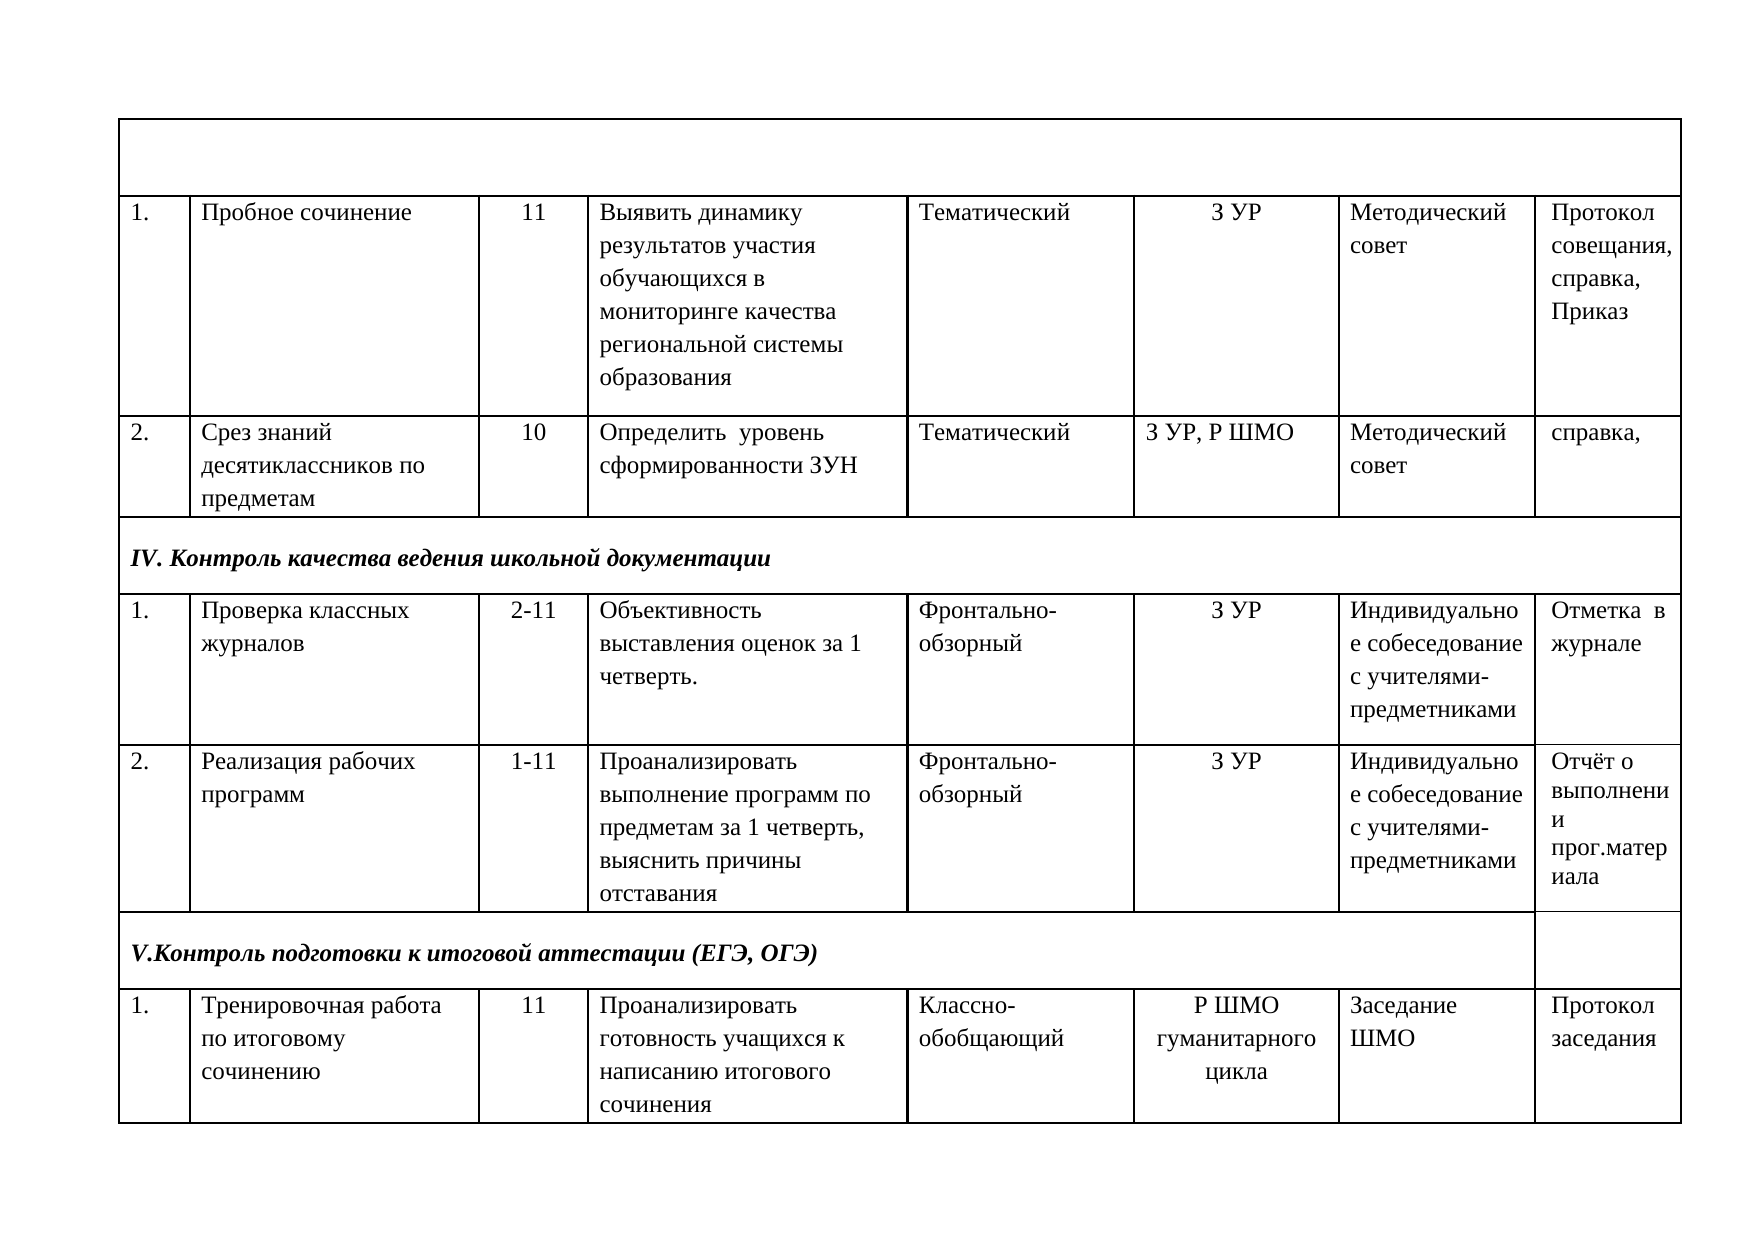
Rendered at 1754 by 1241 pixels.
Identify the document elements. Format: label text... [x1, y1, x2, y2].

table_cell Индивидуальное собеседование с учителями-предметниками [1340, 746, 1534, 911]
table_cell IV. Контроль качества ведения школьной документации [120, 518, 1680, 593]
table_cell Определить уровень сформированности ЗУН [589, 417, 906, 516]
table_cell Выявить динамику результатов участия обучающихся в мониторинге качества региональной системы образования [589, 197, 906, 415]
table_cell V.Контроль подготовки к итоговой аттестации (ЕГЭ, ОГЭ) [120, 913, 1534, 988]
table_cell Фронтально-обзорный [909, 595, 1133, 744]
table_cell З УР, Р ШМО [1135, 417, 1338, 516]
table_cell 10 [480, 417, 587, 516]
table_cell Реализация рабочих программ [191, 746, 478, 911]
table_cell Объективность выставления оценок за 1 четверть. [589, 595, 906, 744]
table_cell Проанализировать готовность учащихся к написанию итогового сочинения [589, 990, 906, 1122]
table_cell Протокол совещания, справка, Приказ [1536, 197, 1680, 415]
table_cell З УР [1135, 746, 1338, 911]
table_cell 1-11 [480, 746, 587, 911]
table_cell Заседание ШМО [1340, 990, 1534, 1122]
table_cell Тренировочная работа по итоговому сочинению [191, 990, 478, 1122]
table_cell Классно-обобщающий [909, 990, 1133, 1122]
table_cell Индивидуальное собеседование с учителями-предметниками [1340, 595, 1534, 744]
table_cell Отметка в журнале [1536, 595, 1680, 744]
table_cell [120, 120, 1680, 194]
table_cell Протокол заседания [1536, 990, 1680, 1122]
table_cell Проверка классных журналов [191, 595, 478, 744]
table_cell Тематический [909, 197, 1133, 415]
table_cell Срез знаний десятиклассников по предметам [191, 417, 478, 516]
table_cell 11 [480, 990, 587, 1122]
table_cell Пробное сочинение [191, 197, 478, 415]
table_cell Методический совет [1340, 197, 1534, 415]
table_cell 2-11 [480, 595, 587, 744]
table_cell Р ШМО гуманитарного цикла [1135, 990, 1338, 1122]
table_cell 1. [120, 990, 189, 1122]
table_cell справка, [1536, 417, 1680, 516]
table_cell 1. [120, 197, 189, 415]
table_cell Методический совет [1340, 417, 1534, 516]
table_cell 2. [120, 417, 189, 516]
table_cell 1. [120, 595, 189, 744]
table_cell Фронтально-обзорный [909, 746, 1133, 911]
table_cell З УР [1135, 197, 1338, 415]
table_cell Отчёт о выполнении прог.материала [1536, 745, 1680, 911]
table_cell 2. [120, 746, 189, 911]
table_cell Тематический [909, 417, 1133, 516]
table_cell 11 [480, 197, 587, 415]
table_cell Проанализировать выполнение программ по предметам за 1 четверть, выяснить причины отставания [589, 746, 906, 911]
table_cell [1536, 912, 1680, 988]
table_cell З УР [1135, 595, 1338, 744]
